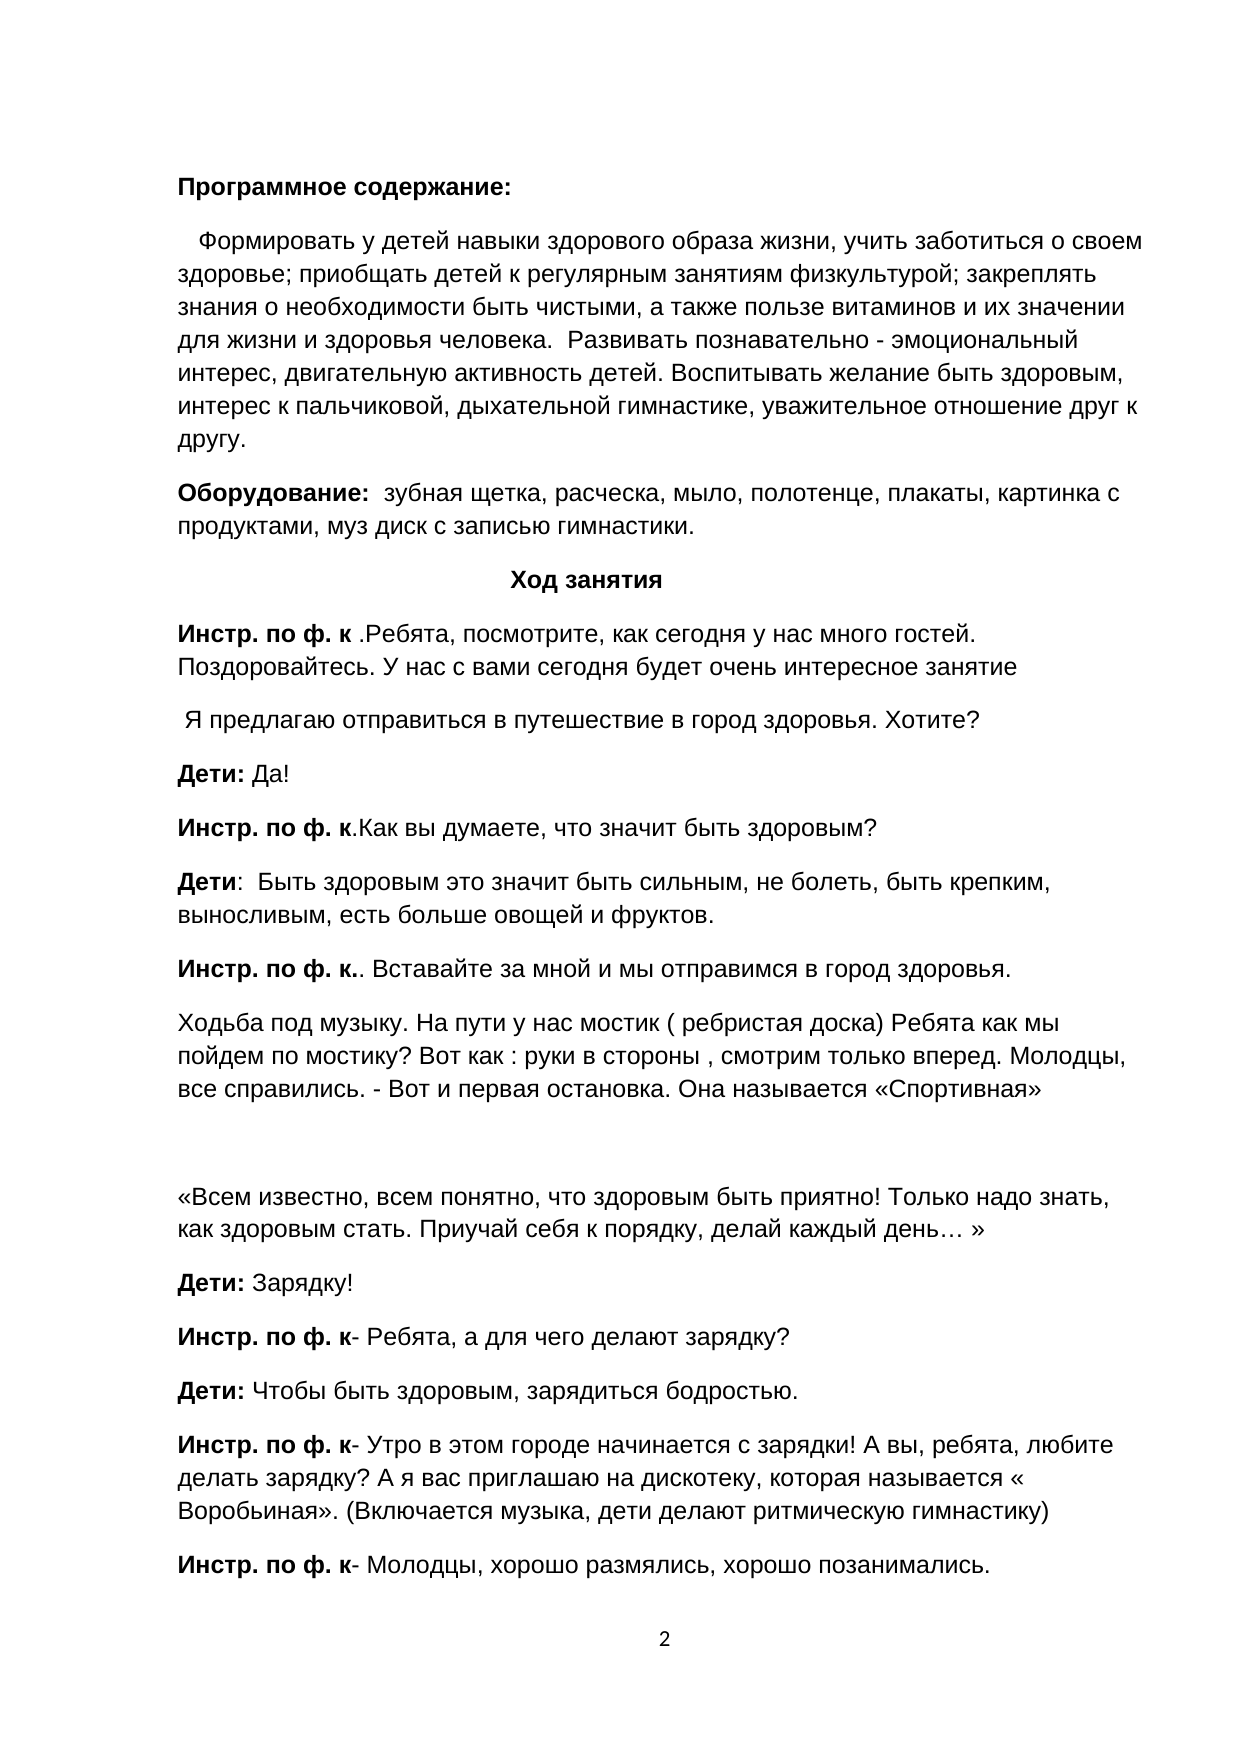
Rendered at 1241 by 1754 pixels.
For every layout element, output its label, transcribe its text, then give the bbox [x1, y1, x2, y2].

text Программное содержание: [177, 172, 1152, 201]
text Дети: Чтобы быть здоровым, зарядиться бодростью. [177, 1376, 1152, 1405]
text Инстр. по ф. к- Утро в этом городе начинается с зарядки! А вы, ребята, любите делать зарядку? А я вас приглашаю на дискотеку, которая называется « Воробьиная». (Включается музыка, дети делают ритмическую гимнастику) [177, 1430, 1152, 1525]
text Дети: Быть здоровым это значит быть сильным, не болеть, быть крепким, выносливым, есть больше овощей и фруктов. [177, 867, 1152, 929]
text Формировать у детей навыки здорового образа жизни, учить заботиться о своем здоровье; приобщать детей к регулярным занятиям физкультурой; закреплять знания о необходимости быть чистыми, а также пользе витаминов и их значении для жизни и здоровья человека. Развивать познавательно - эмоциональный интерес, двигательную активность детей. Воспитывать желание быть здоровым, интерес к пальчиковой, дыхательной гимнастике, уважительное отношение друг к другу. [177, 226, 1152, 453]
text Инстр. по ф. к.Как вы думаете, что значит быть здоровым? [177, 813, 1152, 842]
text Дети: Да! [177, 759, 1152, 788]
text Инстр. по ф. к- Молодцы, хорошо размялись, хорошо позанимались. [177, 1550, 1152, 1578]
text «Всем известно, всем понятно, что здоровым быть приятно! Только надо знать, как здоровым стать. Приучай себя к порядку, делай каждый день… » [177, 1181, 1152, 1243]
text Ходьба под музыку. На пути у нас мостик ( ребристая доска) Ребята как мы пойдем по мостику? Вот как : руки в стороны , смотрим только вперед. Молодцы, все справились. - Вот и первая остановка. Она называется «Спортивная» [177, 1008, 1152, 1102]
text Дети: Зарядку! [177, 1268, 1152, 1297]
text Инстр. по ф. к.. Вставайте за мной и мы отправимся в город здоровья. [177, 954, 1152, 983]
text Инстр. по ф. к- Ребята, а для чего делают зарядку? [177, 1322, 1152, 1351]
text Инстр. по ф. к .Ребята, посмотрите, как сегодня у нас много гостей. Поздоровайтесь. У нас с вами сегодня будет очень интересное занятие [177, 618, 1152, 680]
text Оборудование: зубная щетка, расческа, мыло, полотенце, плакаты, картинка с продуктами, муз диск с записью гимнастики. [177, 478, 1152, 539]
text Я предлагаю отправиться в путешествие в город здоровья. Хотите? [177, 705, 1152, 734]
text Ход занятия [177, 565, 1152, 593]
